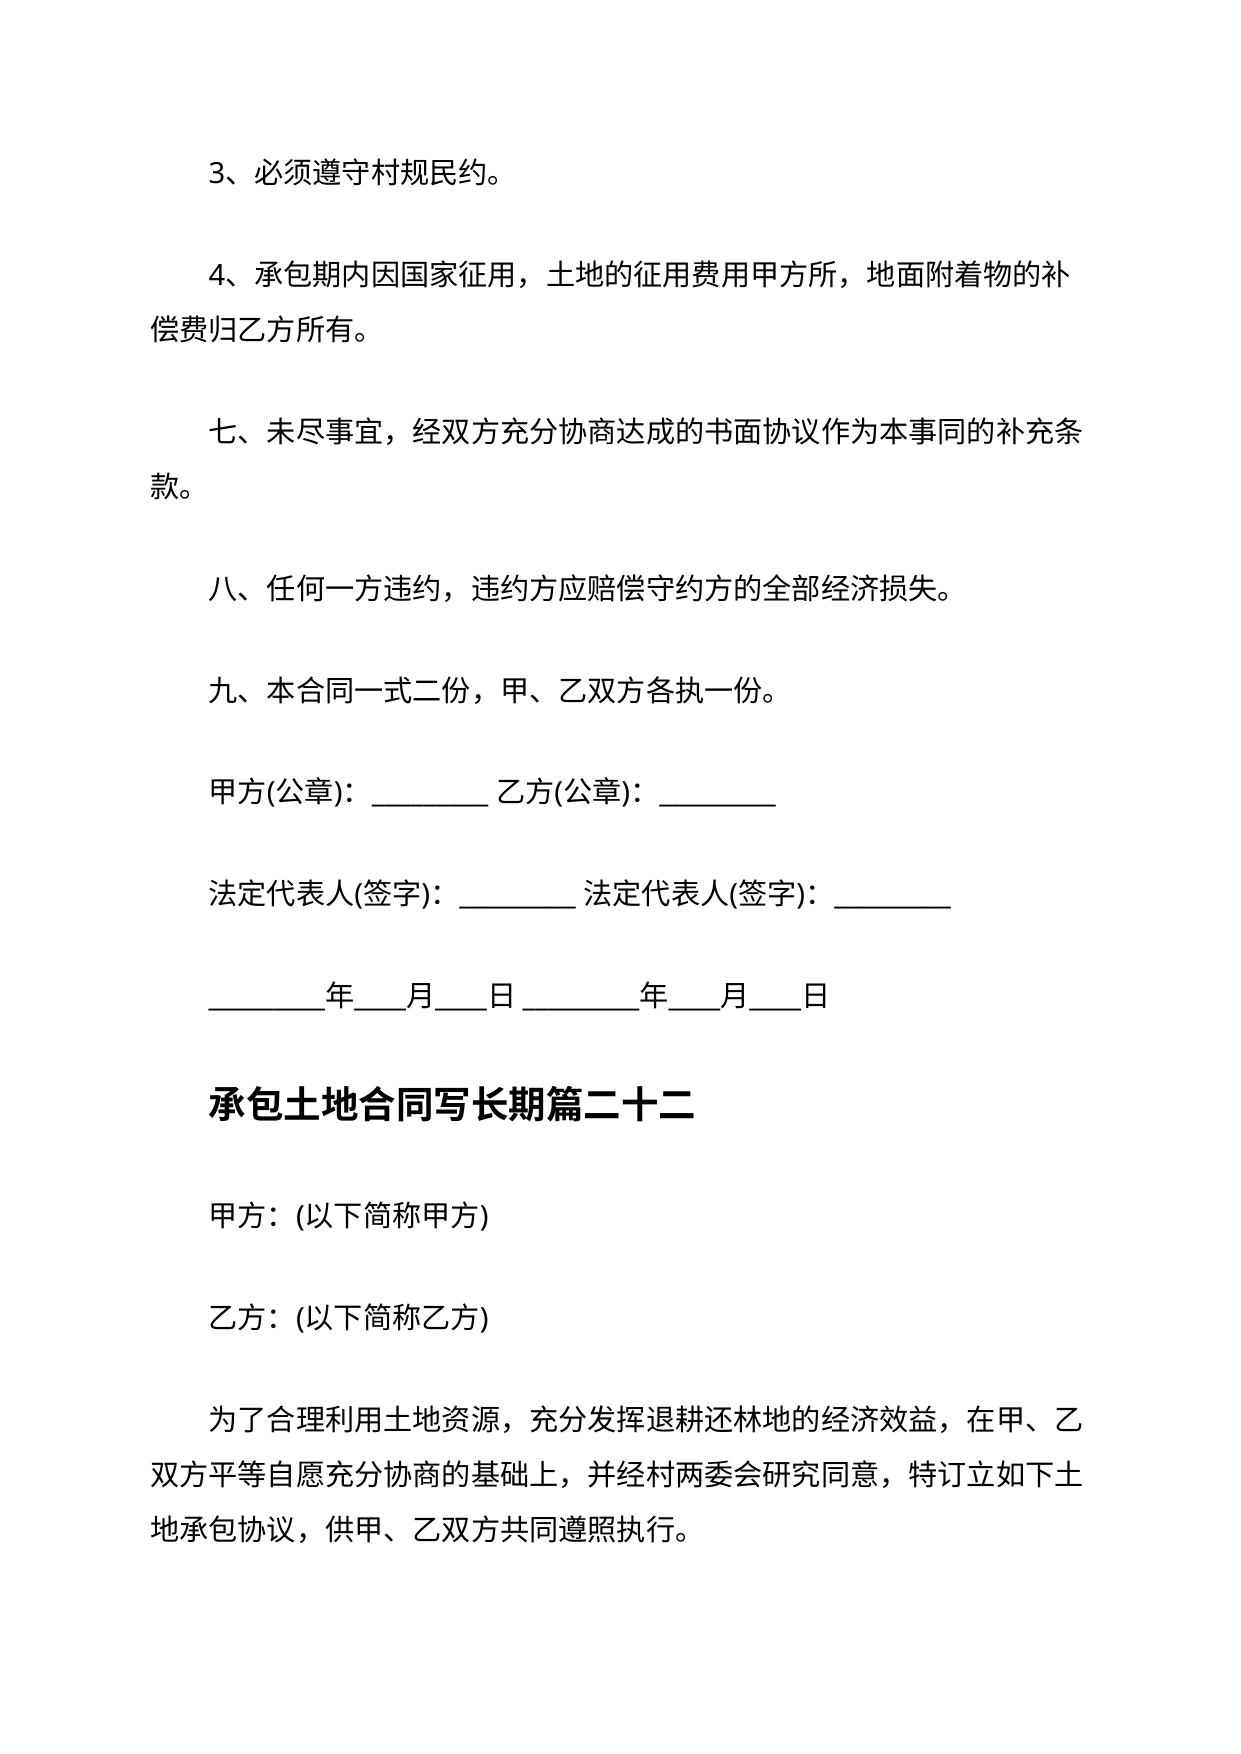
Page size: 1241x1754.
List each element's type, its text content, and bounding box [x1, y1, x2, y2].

text 4、承包期内因国家征用，土地的征用费用甲方所，地面附着物的补偿费归乙方所有。 [150, 252, 1090, 349]
text 甲方(公章)：_________ 乙方(公章)：_________ [150, 769, 1090, 811]
text 为了合理利用土地资源，充分发挥退耕还林地的经济效益，在甲、乙双方平等自愿充分协商的基础上，并经村两委会研究同意，特订立如下土地承包协议，供甲、乙双方共同遵照执行。 [150, 1396, 1090, 1548]
text 甲方：(以下简称甲方) [150, 1192, 1090, 1235]
text 八、任何一方违约，违约方应赔偿守约方的全部经济损失。 [150, 565, 1090, 608]
text _________年____月____日 _________年____月____日 [150, 973, 1090, 1015]
text 七、未尽事宜，经双方充分协商达成的书面协议作为本事同的补充条款。 [150, 409, 1090, 506]
text 九、本合同一式二份，甲、乙双方各执一份。 [150, 667, 1090, 709]
text 3、必须遵守村规民约。 [150, 150, 1090, 192]
text 法定代表人(签字)：_________ 法定代表人(签字)：_________ [150, 871, 1090, 913]
text 承包土地合同写长期篇二十二 [150, 1075, 1090, 1129]
text 乙方：(以下简称乙方) [150, 1294, 1090, 1337]
